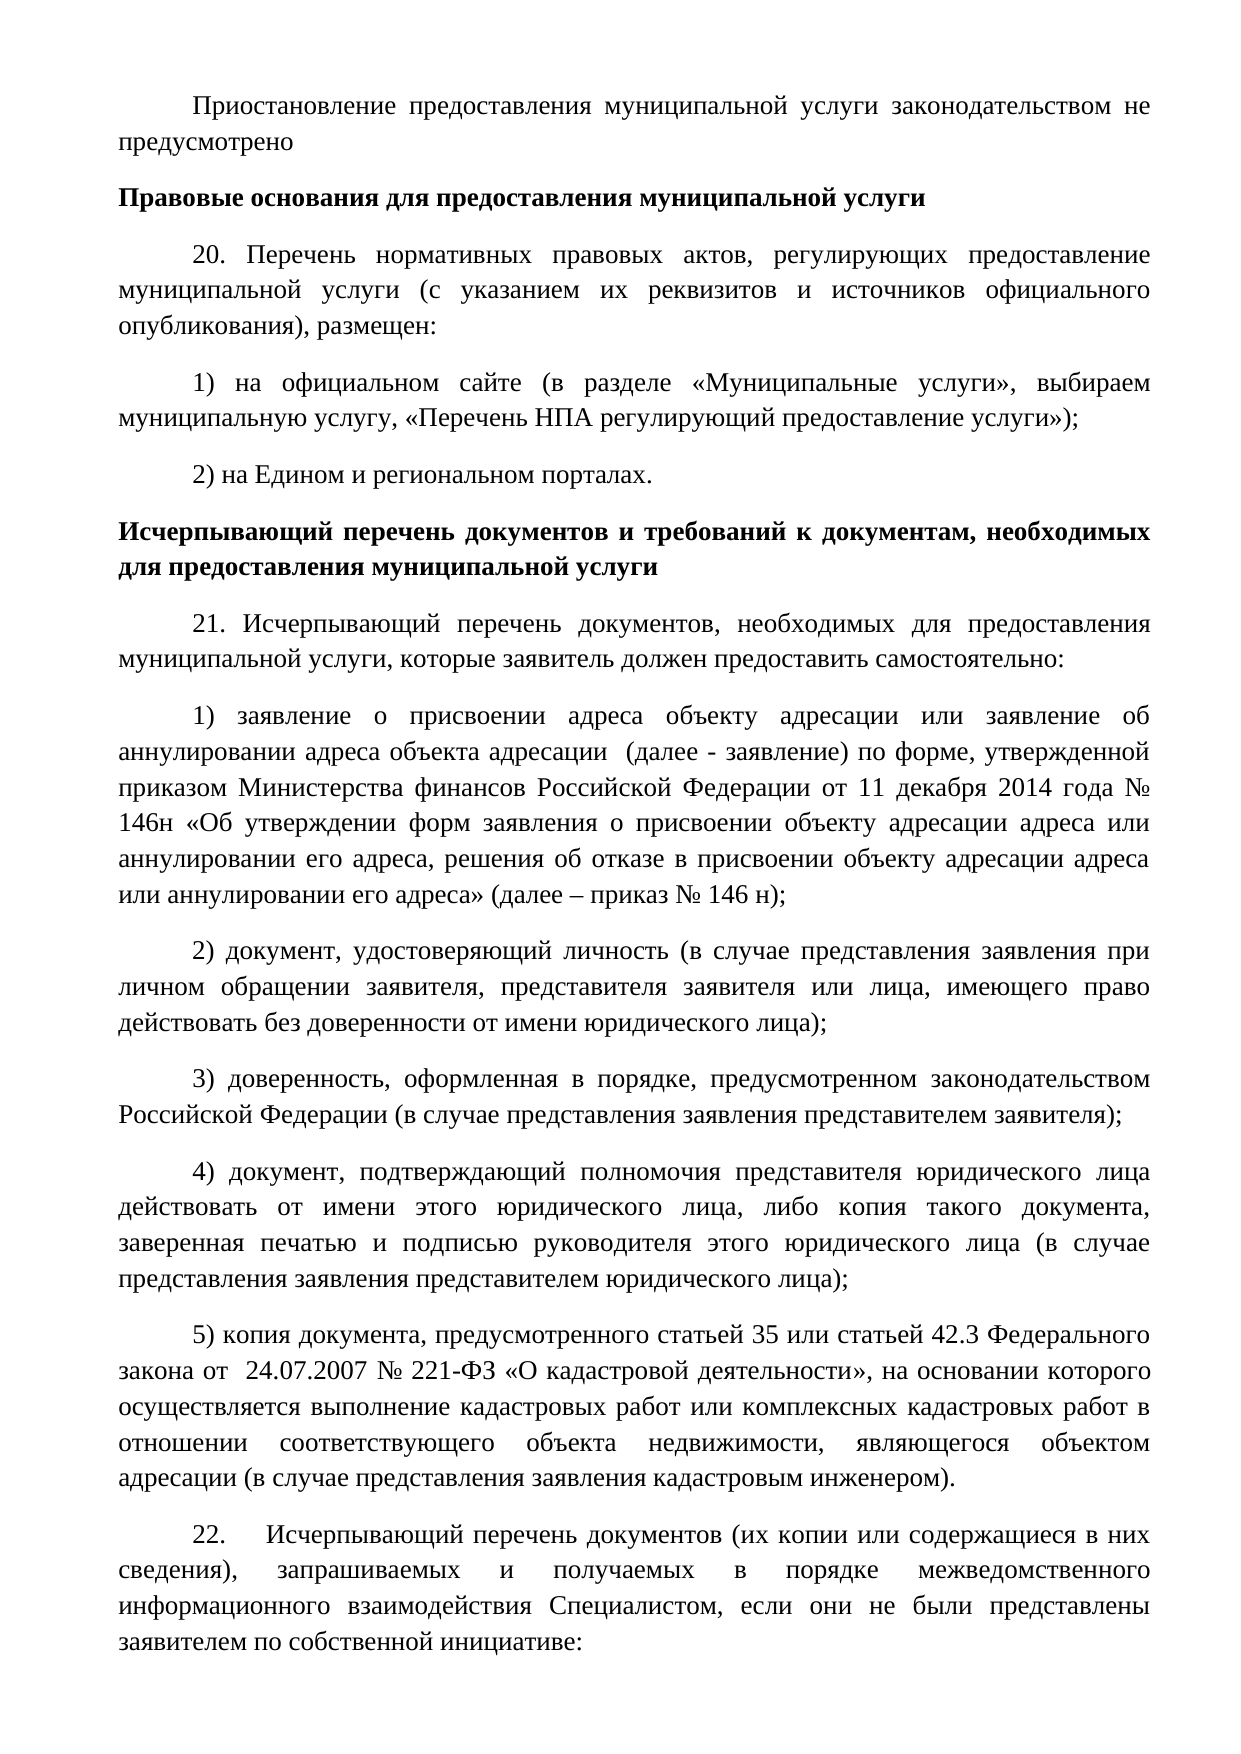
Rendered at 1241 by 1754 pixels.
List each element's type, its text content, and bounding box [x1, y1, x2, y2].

text 22. Исчерпывающий перечень документов (их копии или содержащиеся в них сведения), запрашиваемых и получаемых в порядке межведомственного информационного взаимодействия Специалистом, если они не были представлены заявителем по собственной инициативе: [118, 1518, 1152, 1656]
text Исчерпывающий перечень документов и требований к документам, необходимых для предоставления муниципальной услуги [118, 514, 1152, 581]
text 1) заявление о присвоении адреса объекту адресации или заявление об аннулировании адреса объекта адресации (далее - заявление) по форме, утвержденной приказом Министерства финансов Российской Федерации от 11 декабря 2014 года № 146н «Об утверждении форм заявления о присвоении объекту адресации адреса или аннулировании его адреса, решения об отказе в присвоении объекту адресации адреса или аннулировании его адреса» (далее – приказ № 146 н); [118, 699, 1152, 909]
text Приостановление предоставления муниципальной услуги законодательством не предусмотрено [118, 89, 1152, 156]
text 5) копия документа, предусмотренного статьей 35 или статьей 42.3 Федерального закона от 24.07.2007 № 221-ФЗ «О кадастровой деятельности», на основании которого осуществляется выполнение кадастровых работ или комплексных кадастровых работ в отношении соответствующего объекта недвижимости, являющегося объектом адресации (в случае представления заявления кадастровым инженером). [118, 1318, 1152, 1492]
text 2) на Едином и региональном порталах. [118, 458, 1152, 489]
text Правовые основания для предоставления муниципальной услуги [118, 181, 1152, 212]
text 2) документ, удостоверяющий личность (в случае представления заявления при личном обращении заявителя, представителя заявителя или лица, имеющего право действовать без доверенности от имени юридического лица); [118, 934, 1152, 1037]
text 20. Перечень нормативных правовых актов, регулирующих предоставление муниципальной услуги (с указанием их реквизитов и источников официального опубликования), размещен: [118, 238, 1152, 340]
text 4) документ, подтверждающий полномочия представителя юридического лица действовать от имени этого юридического лица, либо копия такого документа, заверенная печатью и подписью руководителя этого юридического лица (в случае представления заявления представителем юридического лица); [118, 1155, 1152, 1293]
text 21. Исчерпывающий перечень документов, необходимых для предоставления муниципальной услуги, которые заявитель должен предоставить самостоятельно: [118, 607, 1152, 674]
text 1) на официальном сайте (в разделе «Муниципальные услуги», выбираем муниципальную услугу, «Перечень НПА регулирующий предоставление услуги»); [118, 366, 1152, 433]
text 3) доверенность, оформленная в порядке, предусмотренном законодательством Российской Федерации (в случае представления заявления представителем заявителя); [118, 1062, 1152, 1129]
